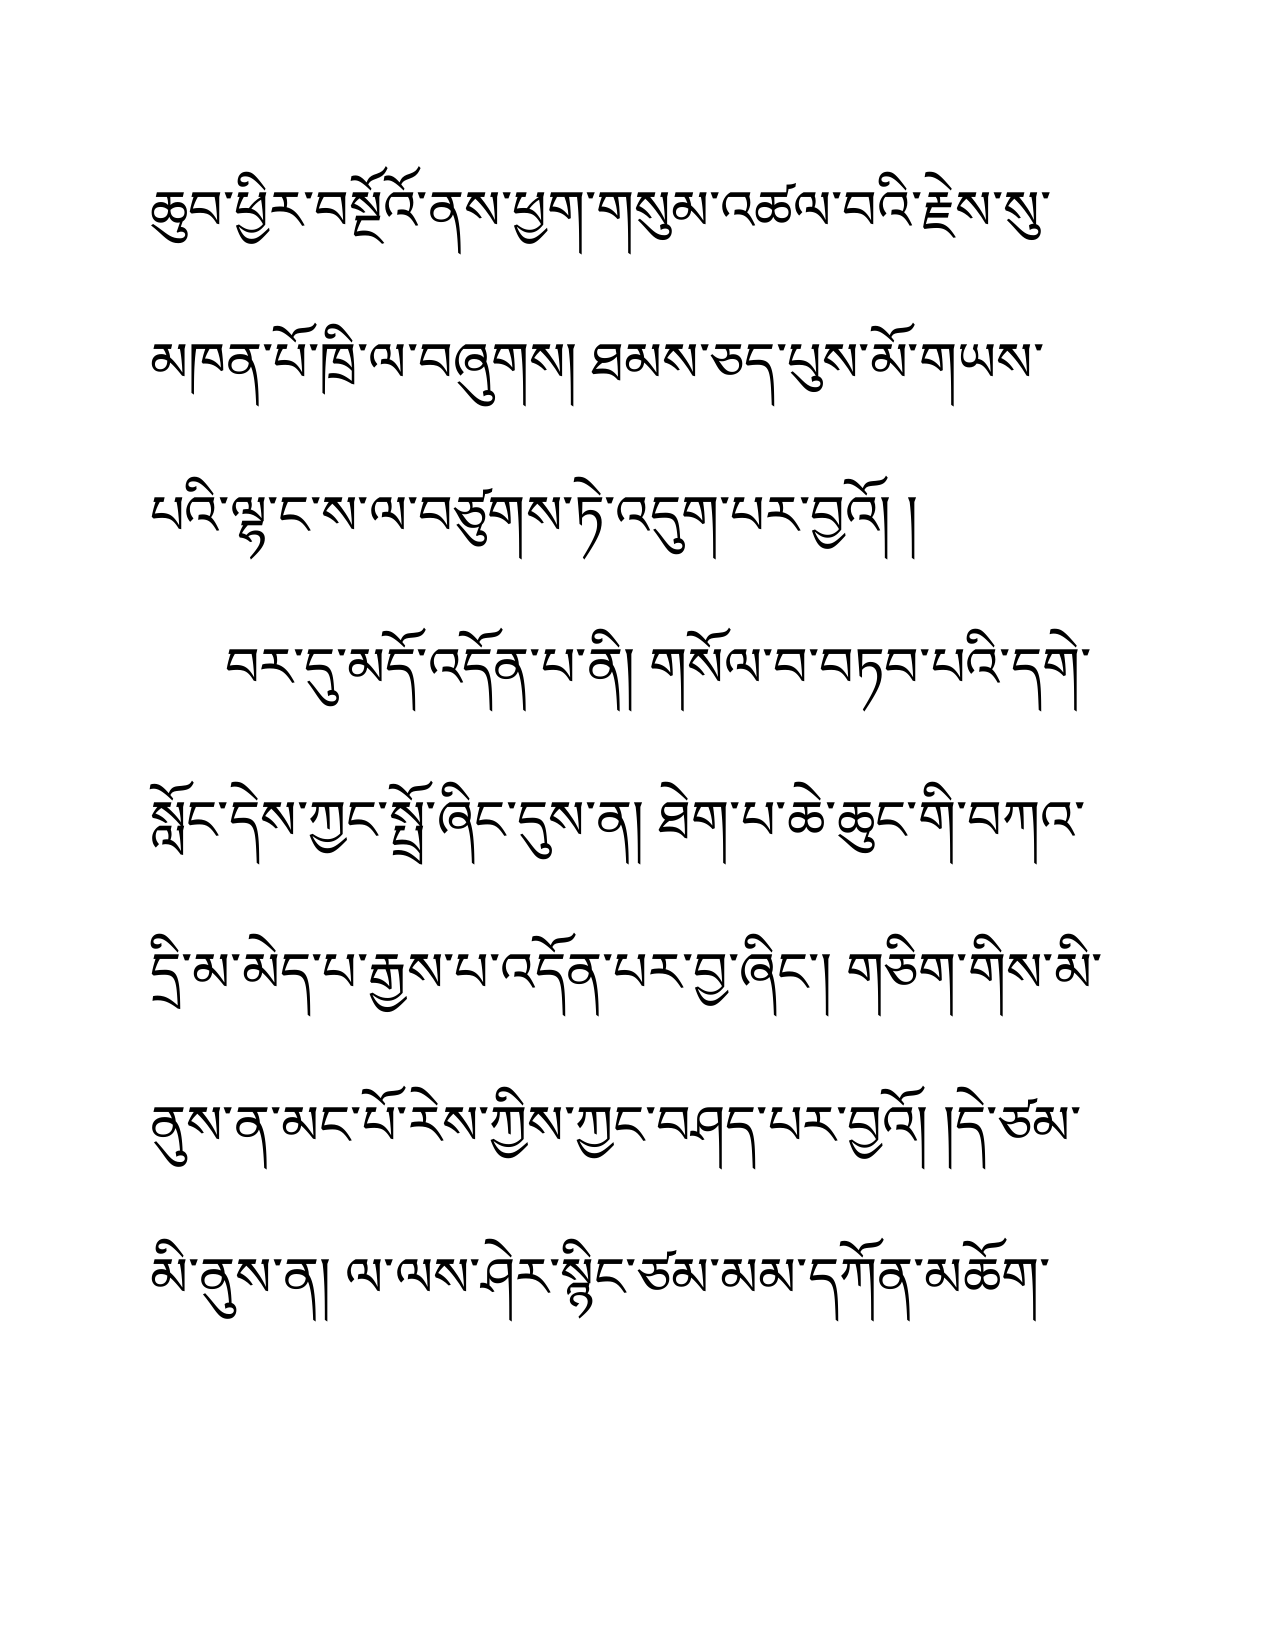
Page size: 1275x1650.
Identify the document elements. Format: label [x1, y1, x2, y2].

text [150, 607, 1125, 1370]
text [150, 150, 1125, 607]
